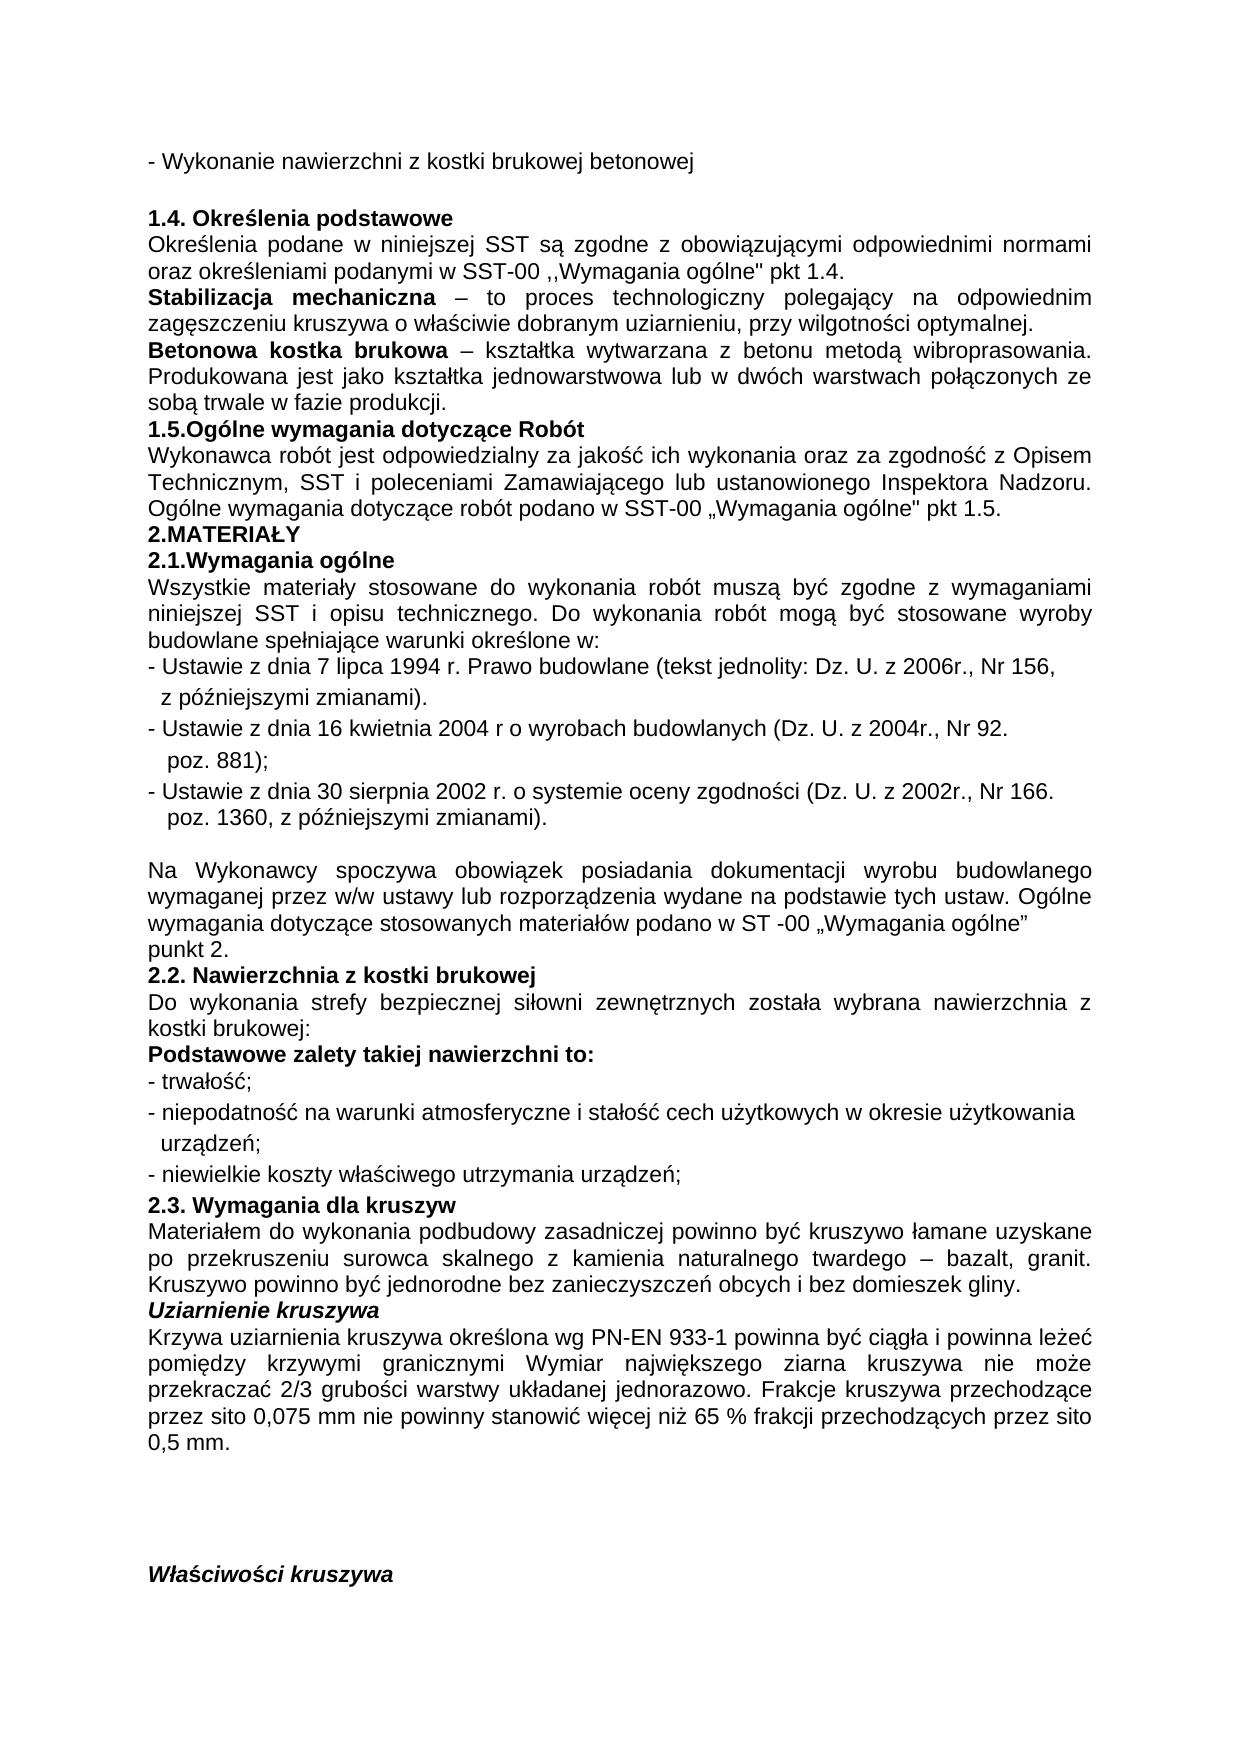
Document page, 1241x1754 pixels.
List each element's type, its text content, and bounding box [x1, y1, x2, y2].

text urządzeń; [148, 1130, 1093, 1156]
text Na Wykonawcy spoczywa obowiązek posiadania dokumentacji wyrobu budowlanego wymaganej przez w/w ustawy lub rozporządzenia wydane na podstawie tych ustaw. Ogólne wymagania dotyczące stosowanych materiałów podano w ST -00 „Wymagania ogólne” [148, 857, 1093, 936]
text Podstawowe zalety takiej nawierzchni to: [148, 1041, 1093, 1068]
text - Wykonanie nawierzchni z kostki brukowej betonowej [148, 148, 1093, 174]
text Krzywa uziarnienia kruszywa określona wg PN-EN 933-1 powinna być ciągła i powinna leżeć pomiędzy krzywymi granicznymi Wymiar największego ziarna kruszywa nie może przekraczać 2/3 grubości warstwy układanej jednorazowo. Frakcje kruszywa przechodzące przez sito 0,075 mm nie powinny stanowić więcej niż 65 % frakcji przechodzących przez sito 0,5 mm. [148, 1324, 1093, 1456]
text 2.2. Nawierzchnia z kostki brukowej [148, 962, 1093, 989]
text 2.MATERIAŁY [148, 521, 1093, 547]
text poz. 1360, z późniejszymi zmianami). [148, 804, 1093, 831]
text Wszystkie materiały stosowane do wykonania robót muszą być zgodne z wymaganiami niniejszej SST i opisu technicznego. Do wykonania robót mogą być stosowane wyroby budowlane spełniające warunki określone w: [148, 574, 1093, 653]
text punkt 2. [148, 936, 1093, 962]
text - Ustawie z dnia 30 sierpnia 2002 r. o systemie oceny zgodności (Dz. U. z 2002r., Nr 166. [148, 778, 1093, 804]
text 1.4. Określenia podstawowe [148, 205, 1093, 231]
text - niepodatność na warunki atmosferyczne i stałość cech użytkowych w okresie użytkowania [148, 1099, 1093, 1125]
text z późniejszymi zmianami). [148, 684, 1093, 711]
text - niewielkie koszty właściwego utrzymania urządzeń; [148, 1161, 1093, 1187]
text Betonowa kostka brukowa – kształtka wytwarzana z betonu metodą wibroprasowania. Produkowana jest jako kształtka jednowarstwowa lub w dwóch warstwach połączonych ze sobą trwale w fazie produkcji. [148, 337, 1093, 416]
text Do wykonania strefy bezpiecznej siłowni zewnętrznych została wybrana nawierzchnia z kostki brukowej: [148, 989, 1093, 1041]
text 2.1.Wymagania ogólne [148, 547, 1093, 574]
text Wykonawca robót jest odpowiedzialny za jakość ich wykonania oraz za zgodność z Opisem Technicznym, SST i poleceniami Zamawiającego lub ustanowionego Inspektora Nadzoru. Ogólne wymagania dotyczące robót podano w SST-00 „Wymagania ogólne" pkt 1.5. [148, 442, 1093, 521]
text - Ustawie z dnia 7 lipca 1994 r. Prawo budowlane (tekst jednolity: Dz. U. z 2006r., Nr 156, [148, 653, 1093, 679]
text - Ustawie z dnia 16 kwietnia 2004 r o wyrobach budowlanych (Dz. U. z 2004r., Nr 92. [148, 715, 1093, 742]
text 2.3. Wymagania dla kruszyw [148, 1192, 1093, 1218]
text - trwałość; [148, 1068, 1093, 1094]
text 1.5.Ogólne wymagania dotyczące Robót [148, 416, 1093, 442]
text Uziarnienie kruszywa [148, 1297, 1093, 1324]
text Materiałem do wykonania podbudowy zasadniczej powinno być kruszywo łamane uzyskane po przekruszeniu surowca skalnego z kamienia naturalnego twardego – bazalt, granit. Kruszywo powinno być jednorodne bez zanieczyszczeń obcych i bez domieszek gliny. [148, 1218, 1093, 1297]
text Stabilizacja mechaniczna – to proces technologiczny polegający na odpowiednim zagęszczeniu kruszywa o właściwie dobranym uziarnieniu, przy wilgotności optymalnej. [148, 284, 1093, 337]
text poz. 881); [148, 747, 1093, 773]
text Określenia podane w niniejszej SST są zgodne z obowiązującymi odpowiednimi normami oraz określeniami podanymi w SST-00 ,,Wymagania ogólne" pkt 1.4. [148, 231, 1093, 284]
text Właściwości kruszywa [148, 1561, 1093, 1587]
